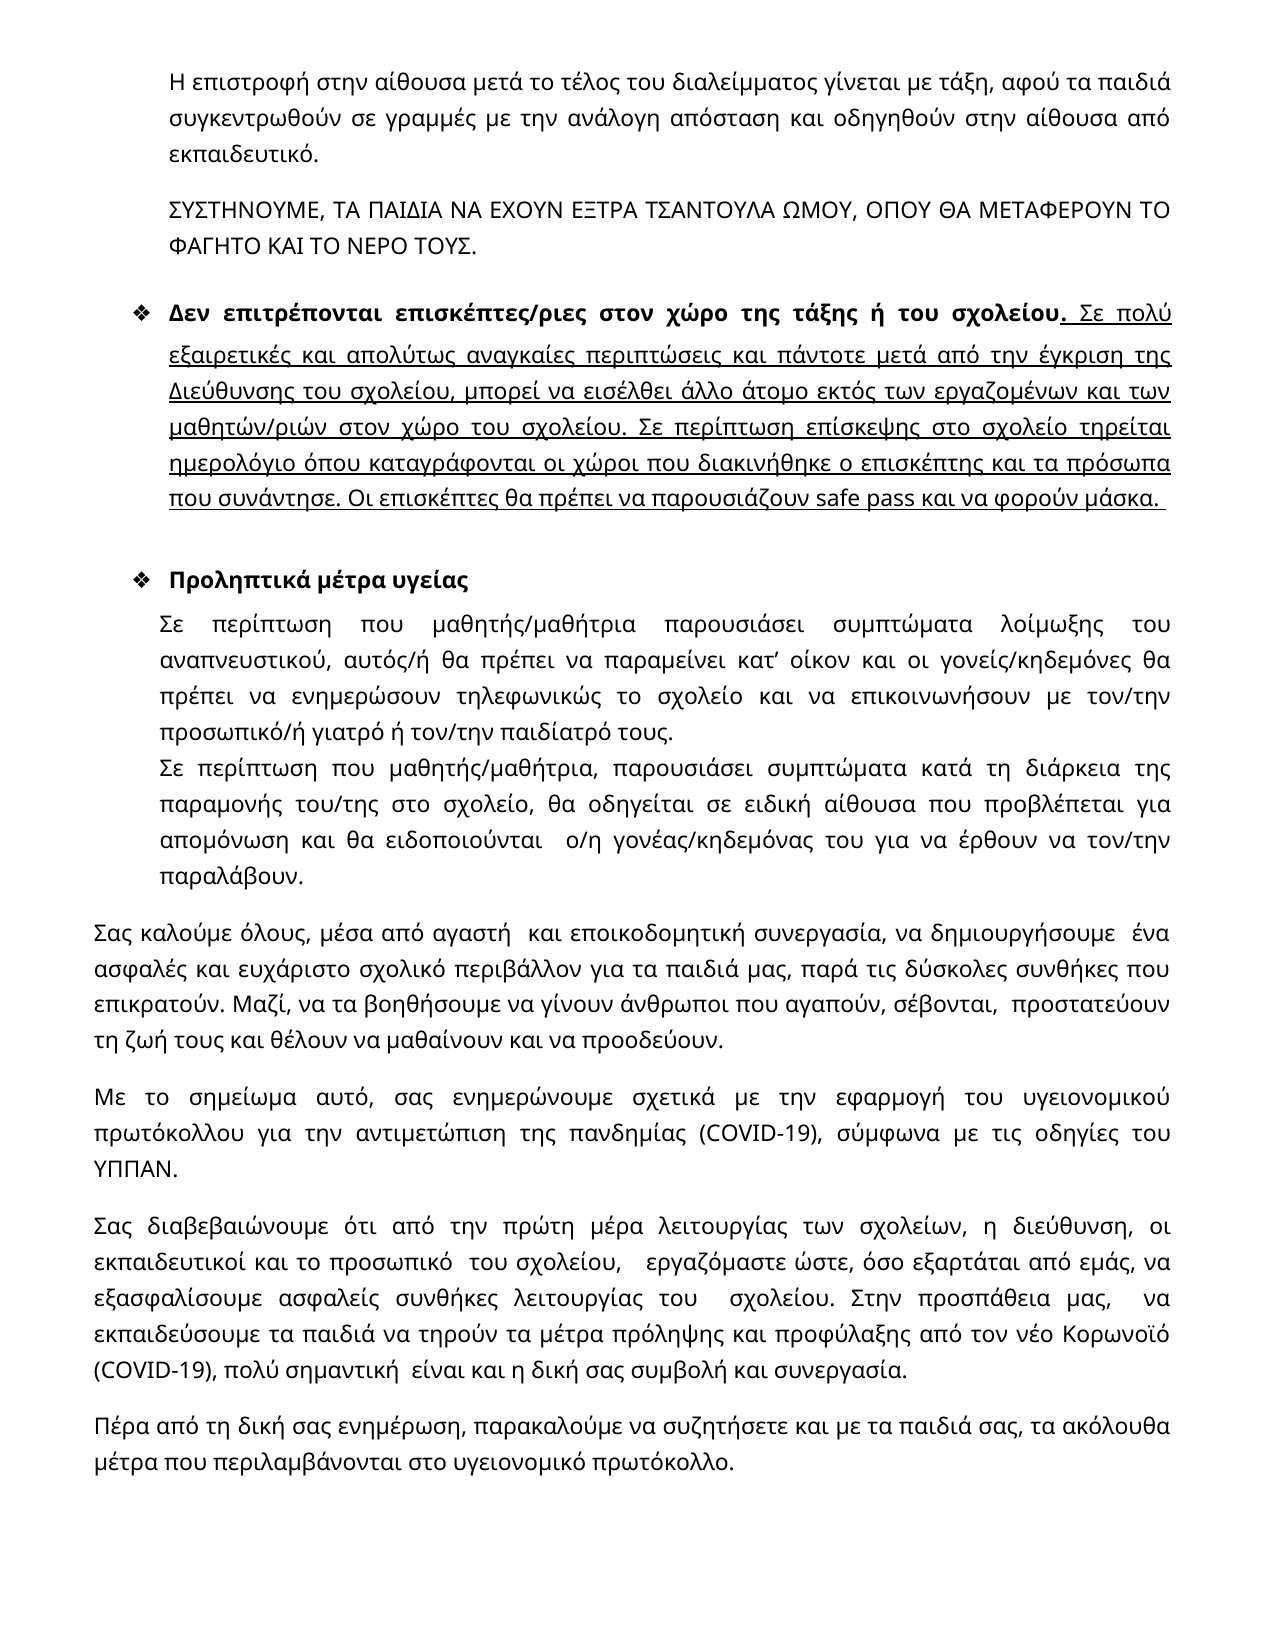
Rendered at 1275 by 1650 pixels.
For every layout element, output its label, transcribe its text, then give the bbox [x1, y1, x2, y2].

list Δεν επιτρέπονται επισκέπτες/ριες στον χώρο της τάξης ή του σχολείου. Σε πολύ εξαιρετικές και απολύτως αναγκαίες περιπτώσεις και πάντοτε μετά από την έγκριση της Διεύθυνσης του σχολείου, μπορεί να εισέλθει άλλο άτομο εκτός των εργαζομένων και των μαθητών/ριών στον χώρο του σχολείου. Σε περίπτωση επίσκεψης στο σχολείο τηρείται ημερολόγιο όπου καταγράφονται οι χώροι που διακινήθηκε ο επισκέπτης και τα πρόσωπα που συνάντησε. Οι επισκέπτες θα πρέπει να παρουσιάζουν safe pass και να φορούν μάσκα. [131, 287, 1172, 514]
text Πέρα από τη δική σας ενημέρωση, παρακαλούμε να συζητήσετε και με τα παιδιά σας, τα ακόλουθα μέτρα που περιλαμβάνονται στο υγειονομικό πρωτόκολλο. [94, 1410, 1172, 1477]
text ΣΥΣΤΗΝΟΥΜΕ, ΤΑ ΠΑΙΔΙΑ ΝΑ ΕΧΟΥΝ ΕΞΤΡΑ ΤΣΑΝΤΟΥΛΑ ΩΜΟΥ, ΟΠΟΥ ΘΑ ΜΕΤΑΦΕΡΟΥΝ ΤΟ ΦΑΓΗΤΟ ΚΑΙ ΤΟ ΝΕΡΟ ΤΟΥΣ. [169, 194, 1172, 261]
text Σε περίπτωση που μαθητής/μαθήτρια, παρουσιάσει συμπτώματα κατά τη διάρκεια της παραμονής του/της στο σχολείο, θα οδηγείται σε ειδική αίθουσα που προβλέπεται για απομόνωση και θα ειδοποιούνται ο/η γονέας/κηδεμόνας του για να έρθουν να τον/την παραλάβουν. [159, 752, 1172, 891]
list Προληπτικά μέτρα υγείας [131, 554, 1172, 601]
text Η επιστροφή στην αίθουσα μετά το τέλος του διαλείμματος γίνεται με τάξη, αφού τα παιδιά συγκεντρωθούν σε γραμμές με την ανάλογη απόσταση και οδηγηθούν στην αίθουσα από εκπαιδευτικό. [169, 66, 1172, 169]
text Με το σημείωμα αυτό, σας ενημερώνουμε σχετικά με την εφαρμογή του υγειονομικού πρωτόκολλου για την αντιμετώπιση της πανδημίας (COVID-19), σύμφωνα με τις οδηγίες του ΥΠΠΑΝ. [94, 1081, 1172, 1184]
text Σε περίπτωση που μαθητής/μαθήτρια παρουσιάσει συμπτώματα λοίμωξης του αναπνευστικού, αυτός/ή θα πρέπει να παραμείνει κατ’ οίκον και οι γονείς/κηδεμόνες θα πρέπει να ενημερώσουν τηλεφωνικώς το σχολείο και να επικοινωνήσουν με τον/την προσωπικό/ή γιατρό ή τον/την παιδίατρό τους. [159, 608, 1172, 747]
text Σας καλούμε όλους, μέσα από αγαστή και εποικοδομητική συνεργασία, να δημιουργήσουμε ένα ασφαλές και ευχάριστο σχολικό περιβάλλον για τα παιδιά μας, παρά τις δύσκολες συνθήκες που επικρατούν. Μαζί, να τα βοηθήσουμε να γίνουν άνθρωποι που αγαπούν, σέβονται, προστατεύουν τη ζωή τους και θέλουν να μαθαίνουν και να προοδεύουν. [94, 917, 1172, 1056]
text Σας διαβεβαιώνουμε ότι από την πρώτη μέρα λειτουργίας των σχολείων, η διεύθυνση, οι εκπαιδευτικοί και το προσωπικό του σχολείου, εργαζόμαστε ώστε, όσο εξαρτάται από εμάς, να εξασφαλίσουμε ασφαλείς συνθήκες λειτουργίας του σχολείου. Στην προσπάθεια μας, να εκπαιδεύσουμε τα παιδιά να τηρούν τα μέτρα πρόληψης και προφύλαξης από τον νέο Κορωνοϊό (COVID-19), πολύ σημαντική είναι και η δική σας συμβολή και συνεργασία. [94, 1210, 1172, 1385]
